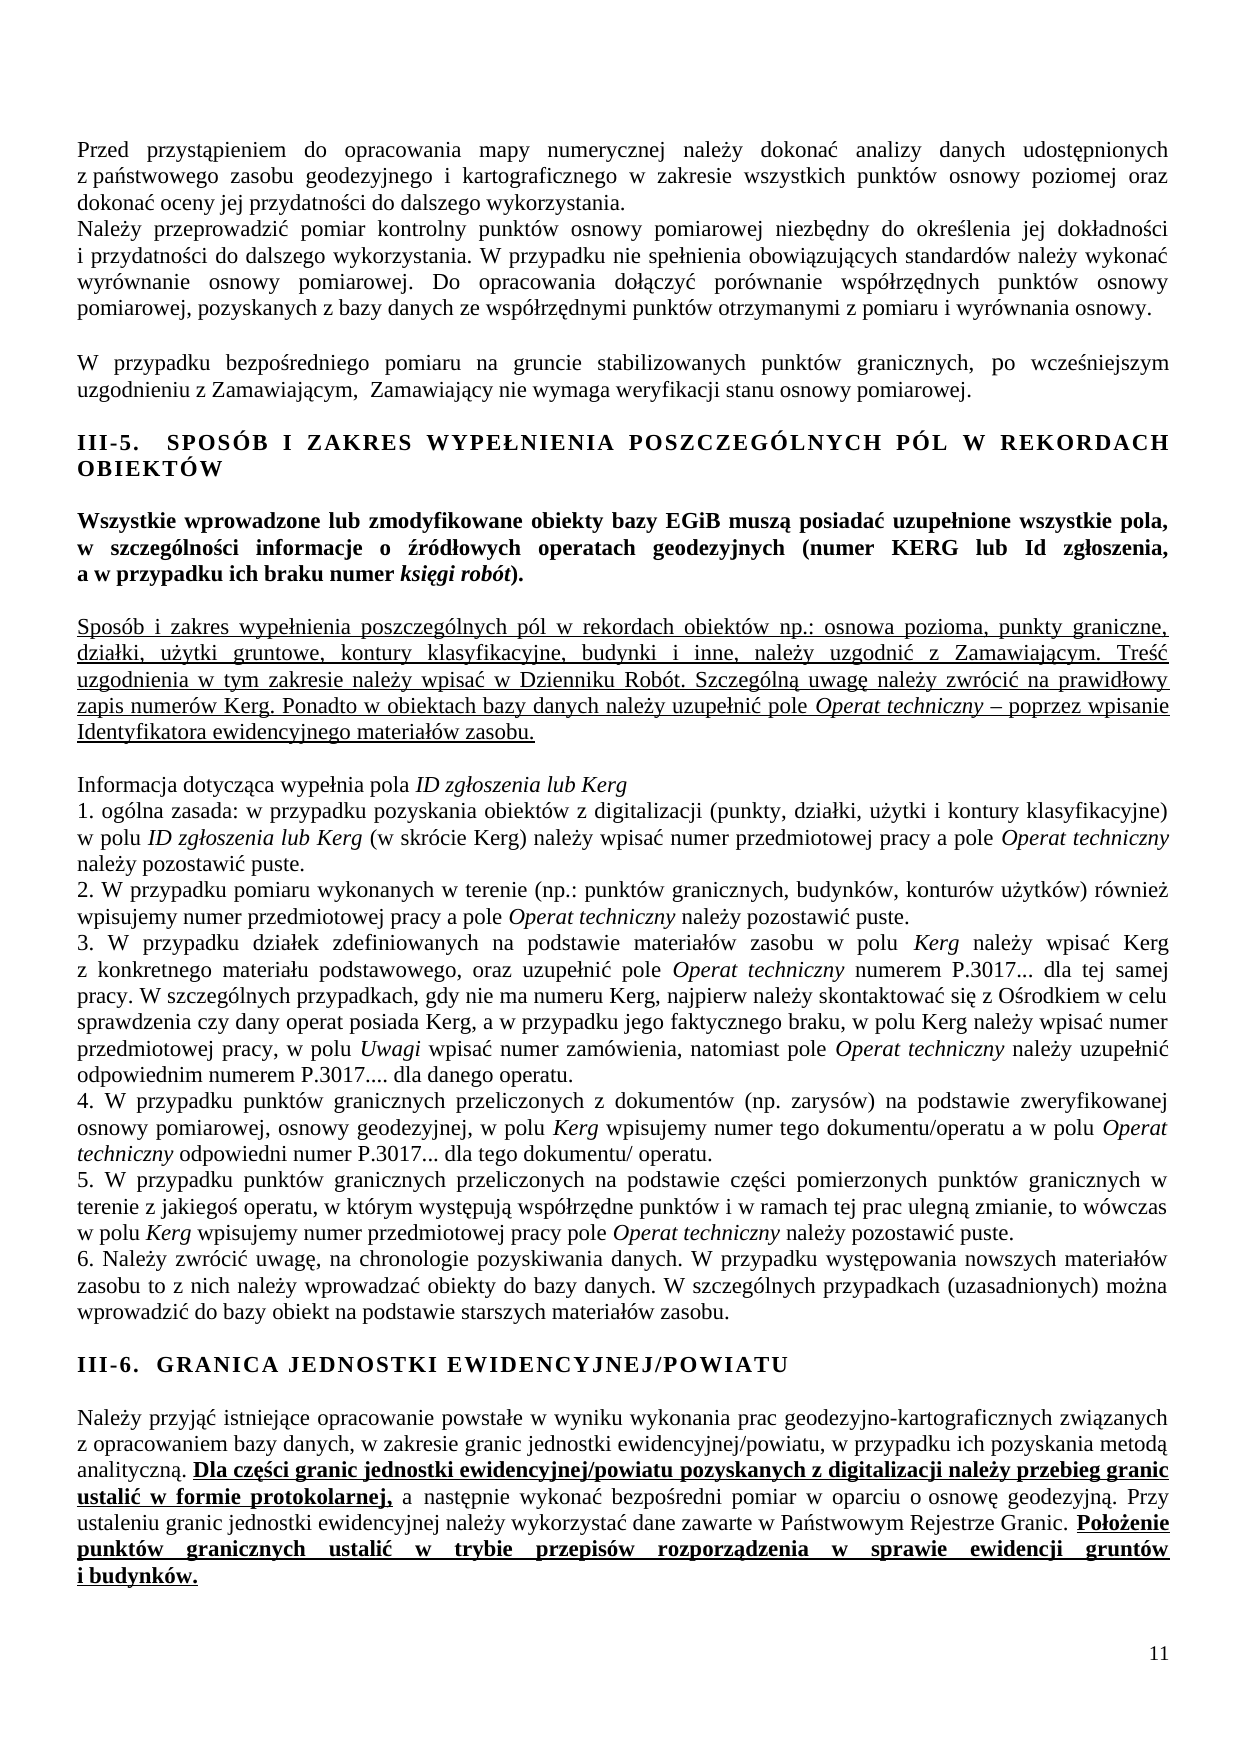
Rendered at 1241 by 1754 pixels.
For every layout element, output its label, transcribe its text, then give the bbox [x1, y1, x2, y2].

text Informacja dotycząca wypełnia pola ID zgłoszenia lub Kerg [77, 771, 1169, 797]
text W przypadku bezpośredniego pomiaru na gruncie stabilizowanych punktów granicznych, po wcześniejszym uzgodnieniu z Zamawiającym, Zamawiający nie wymaga weryfikacji stanu osnowy pomiarowej. [77, 347, 1169, 402]
text Należy przyjąć istniejące opracowanie powstałe w wyniku wykonania prac geodezyjno-kartograficznych związanych z opracowaniem bazy danych, w zakresie granic jednostki ewidencyjnej/powiatu, w przypadku ich pozyskania metodą analityczną. Dla części granic jednostki ewidencyjnej/powiatu pozyskanych z digitalizacji należy przebieg granic ustalić w formie protokolarnej, a następnie wykonać bezpośredni pomiar w oparciu o osnowę geodezyjną. Przy ustaleniu granic jednostki ewidencyjnej należy wykorzystać dane zawarte w Państwowym Rejestrze Granic. Położenie punktów granicznych ustalić w trybie przepisów rozporządzenia w sprawie ewidencji gruntów i budynków. [77, 1404, 1169, 1558]
text Wszystkie wprowadzone lub zmodyfikowane obiekty bazy EGiB muszą posiadać uzupełnione wszystkie pola, w szczególności informacje o źródłowych operatach geodezyjnych (numer KERG lub Id zgłoszenia, a w przypadku ich braku numer księgi robót). [77, 508, 1169, 587]
text 6. Należy zwrócić uwagę, na chronologie pozyskiwania danych. W przypadku występowania nowszych materiałów zasobu to z nich należy wprowadzać obiekty do bazy danych. W szczególnych przypadkach (uzasadnionych) można wprowadzić do bazy obiekt na podstawie starszych materiałów zasobu. [77, 1246, 1169, 1324]
text 3. W przypadku działek zdefiniowanych na podstawie materiałów zasobu w polu Kerg należy wpisać Kerg z konkretnego materiału podstawowego, oraz uzupełnić pole Operat techniczny numerem P.3017... dla tej samej pracy. W szczególnych przypadkach, gdy nie ma numeru Kerg, najpierw należy skontaktować się z Ośrodkiem w celu sprawdzenia czy dany operat posiada Kerg, a w przypadku jego faktycznego braku, w polu Kerg należy wpisać numer przedmiotowej pracy, w polu Uwagi wpisać numer zamówienia, natomiast pole Operat techniczny należy uzupełnić odpowiednim numerem P.3017.... dla danego operatu. [77, 929, 1169, 1087]
text 1. ogólna zasada: w przypadku pozyskania obiektów z digitalizacji (punkty, działki, użytki i kontury klasyfikacyjne) w polu ID zgłoszenia lub Kerg (w skrócie Kerg) należy wpisać numer przedmiotowej pracy a pole Operat techniczny należy pozostawić puste. [77, 797, 1169, 877]
text Przed przystąpieniem do opracowania mapy numerycznej należy dokonać analizy danych udostępnionych z państwowego zasobu geodezyjnego i kartograficznego w zakresie wszystkich punktów osnowy poziomej oraz dokonać oceny jej przydatności do dalszego wykorzystania. [77, 136, 1169, 215]
text 4. W przypadku punktów granicznych przeliczonych z dokumentów (np. zarysów) na podstawie zweryfikowanej osnowy pomiarowej, osnowy geodezyjnej, w polu Kerg wpisujemy numer tego dokumentu/operatu a w polu Operat techniczny odpowiedni numer P.3017... dla tego dokumentu/ operatu. [77, 1087, 1169, 1166]
text Sposób i zakres wypełnienia poszczególnych pól w rekordach obiektów np.: osnowa pozioma, punkty graniczne, działki, użytki gruntowe, kontury klasyfikacyjne, budynki i inne, należy uzgodnić z Zamawiającym. Treść uzgodnienia w tym zakresie należy wpisać w Dzienniku Robót. Szczególną uwagę należy zwrócić na prawidłowy zapis numerów Kerg. Ponadto w obiektach bazy danych należy uzupełnić pole Operat techniczny – poprzez wpisanie Identyfikatora ewidencyjnego materiałów zasobu. [77, 716, 1169, 745]
text Należy przeprowadzić pomiar kontrolny punktów osnowy pomiarowej niezbędny do określenia jej dokładności i przydatności do dalszego wykorzystania. W przypadku nie spełnienia obowiązujących standardów należy wykonać wyrównanie osnowy pomiarowej. Do opracowania dołączyć porównanie współrzędnych punktów osnowy pomiarowej, pozyskanych z bazy danych ze współrzędnymi punktów otrzymanymi z pomiaru i wyrównania osnowy. [77, 215, 1169, 321]
text III-5. SPOSÓB I ZAKRES WYPEŁNIENIA POSZCZEGÓLNYCH PÓL W REKORDACH OBIEKTÓW [77, 428, 1169, 481]
text 2. W przypadku pomiaru wykonanych w terenie (np.: punktów granicznych, budynków, konturów użytków) również wpisujemy numer przedmiotowej pracy a pole Operat techniczny należy pozostawić puste. [77, 877, 1169, 929]
text III-6. GRANICA JEDNOSTKI EWIDENCYJNEJ/POWIATU [77, 1351, 1169, 1377]
text 5. W przypadku punktów granicznych przeliczonych na podstawie części pomierzonych punktów granicznych w terenie z jakiegoś operatu, w którym występują współrzędne punktów i w ramach tej prac ulegną zmianie, to wówczas w polu Kerg wpisujemy numer przedmiotowej pracy pole Operat techniczny należy pozostawić puste. [77, 1166, 1169, 1246]
